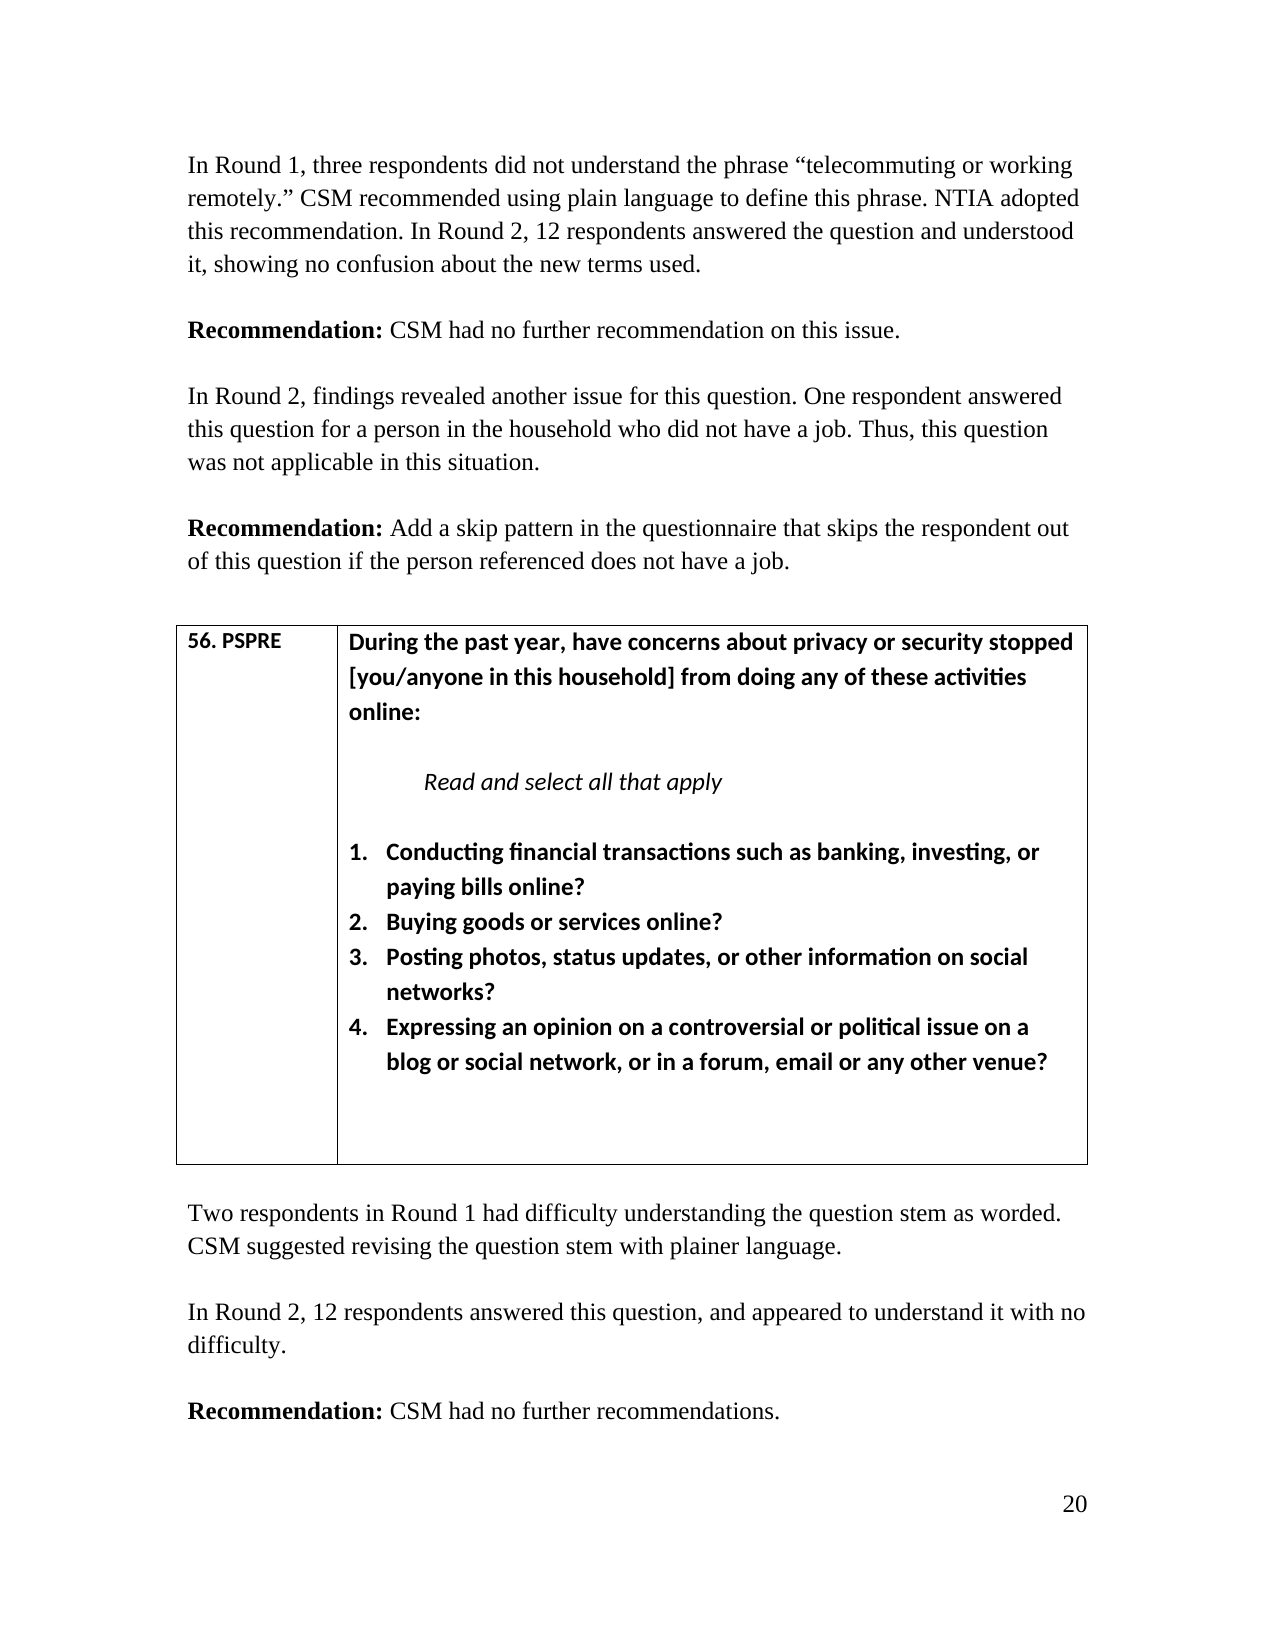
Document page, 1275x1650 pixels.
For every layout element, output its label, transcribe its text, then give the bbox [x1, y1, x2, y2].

text Recommendation: CSM had no further recommendations. [187, 1396, 1087, 1425]
text In Round 2, 12 respondents answered this question, and appeared to understand it with no difficulty. [187, 1297, 1087, 1359]
table_header During the past year, have concerns about privacy or security stopped [you/anyone in this household] from doing any of these activities online: Read and select all that apply Conducting financial transactions such as banking, investing, or paying bills online? Buying goods or services online? Posting photos, status updates, or other information on social networks? Expressing an opinion on a controversial or political issue on a blog or social network, or in a forum, email or any other venue? [338, 626, 1087, 1164]
text Recommendation: CSM had no further recommendation on this issue. [187, 315, 1087, 344]
text Recommendation: Add a skip pattern in the questionnaire that skips the respondent out of this question if the person referenced does not have a job. [187, 513, 1087, 575]
table_header 56. PSPRE [177, 626, 337, 1164]
text In Round 2, findings revealed another issue for this question. One respondent answered this question for a person in the household who did not have a job. Thus, this question was not applicable in this situation. [187, 381, 1087, 476]
text In Round 1, three respondents did not understand the phrase “telecommuting or working remotely.” CSM recommended using plain language to define this phrase. NTIA adopted this recommendation. In Round 2, 12 respondents answered the question and understood it, showing no confusion about the new terms used. [187, 150, 1087, 278]
text Two respondents in Round 1 had difficulty understanding the question stem as worded. CSM suggested revising the question stem with plainer language. [187, 1198, 1087, 1260]
